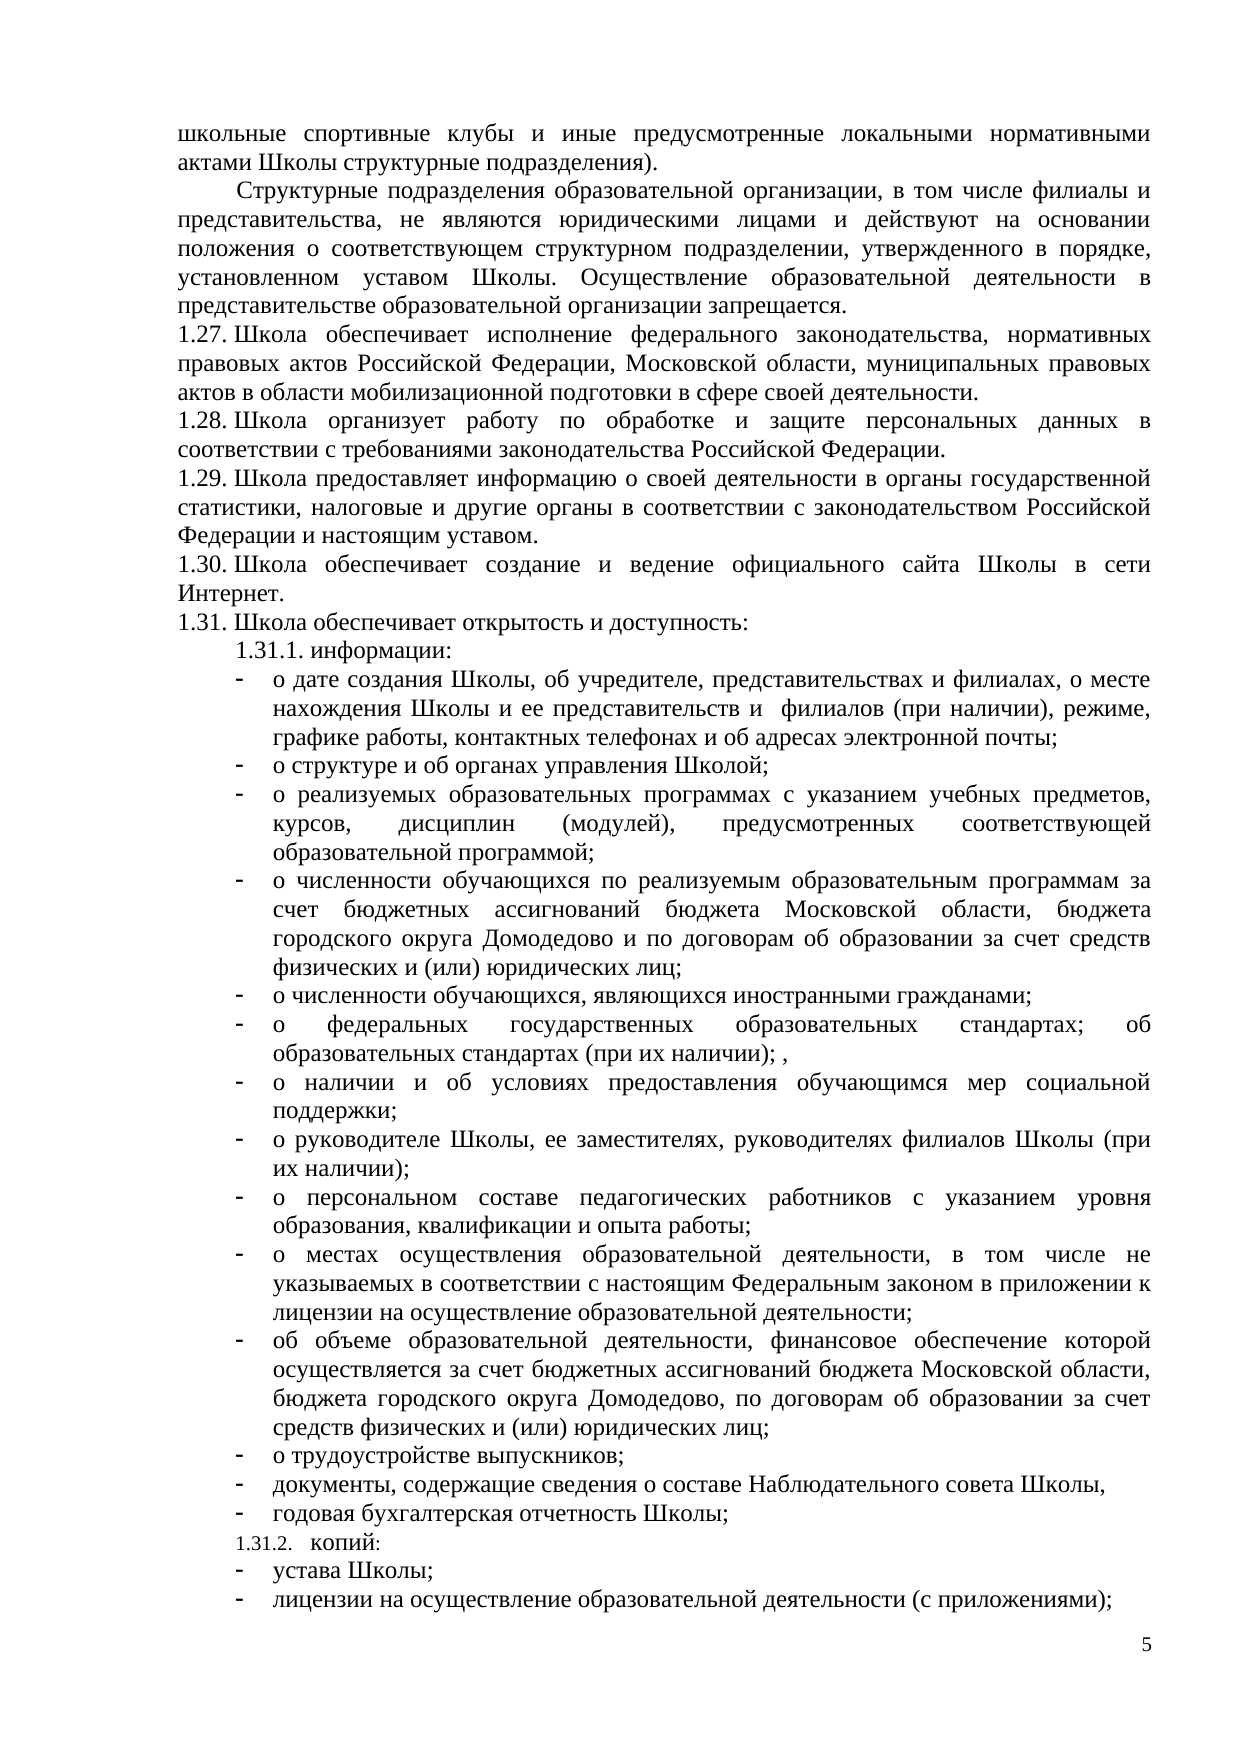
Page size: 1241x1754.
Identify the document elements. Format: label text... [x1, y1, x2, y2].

list годовая бухгалтерская отчетность Школы; [235, 1498, 1152, 1527]
list о местах осуществления образовательной деятельности, в том числе не указываемых в соответствии с настоящим Федеральным законом в приложении к лицензии на осуществление образовательной деятельности; [235, 1239, 1152, 1326]
list Школа организует работу по обработке и защите персональных данных в соответствии с требованиями законодательства Российской Федерации. [177, 406, 1152, 463]
list Школа предоставляет информацию о своей деятельности в органы государственной статистики, налоговые и другие органы в соответствии с законодательством Российской Федерации и настоящим уставом. [177, 463, 1152, 549]
list Школа обеспечивает создание и ведение официального сайта Школы в сети Интернет. [177, 549, 1152, 607]
list о федеральных государственных образовательных стандартах; об образовательных стандартах (при их наличии); , [235, 1009, 1152, 1067]
list о трудоустройстве выпускников; [235, 1441, 1152, 1469]
list документы, содержащие сведения о составе Наблюдательного совета Школы, [235, 1469, 1152, 1498]
list информации: [235, 636, 1152, 664]
list о персональном составе педагогических работников с указанием уровня образования, квалификации и опыта работы; [235, 1182, 1152, 1239]
list о численности обучающихся по реализуемым образовательным программам за счет бюджетных ассигнований бюджета Московской области, бюджета городского округа Домодедово и по договорам об образовании за счет средств физических и (или) юридических лиц; [235, 866, 1152, 981]
list об объеме образовательной деятельности, финансовое обеспечение которой осуществляется за счет бюджетных ассигнований бюджета Московской области, бюджета городского округа Домодедово, по договорам об образовании за счет средств физических и (или) юридических лиц; [235, 1326, 1152, 1441]
list о реализуемых образовательных программах с указанием учебных предметов, курсов, дисциплин (модулей), предусмотренных соответствующей образовательной программой; [235, 779, 1152, 866]
list копий: [235, 1527, 1152, 1556]
list лицензии на осуществление образовательной деятельности (с приложениями); [235, 1584, 1152, 1613]
list устава Школы; [235, 1556, 1152, 1584]
list о руководителе Школы, ее заместителях, руководителях филиалов Школы (при их наличии); [235, 1124, 1152, 1182]
list Школа обеспечивает исполнение федерального законодательства, нормативных правовых актов Российской Федерации, Московской области, муниципальных правовых актов в области мобилизационной подготовки в сфере своей деятельности. [177, 319, 1152, 406]
text Структурные подразделения образовательной организации, в том числе филиалы и представительства, не являются юридическими лицами и действуют на основании положения о соответствующем структурном подразделении, утвержденного в порядке, установленном уставом Школы. Осуществление образовательной деятельности в представительстве образовательной организации запрещается. [177, 176, 1152, 319]
list о структуре и об органах управления Школой; [235, 751, 1152, 779]
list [177, 118, 1152, 176]
list Школа обеспечивает открытость и доступность: [177, 607, 1152, 636]
list о наличии и об условиях предоставления обучающимся мер социальной поддержки; [235, 1067, 1152, 1124]
list о численности обучающихся, являющихся иностранными гражданами; [235, 981, 1152, 1009]
list о дате создания Школы, об учредителе, представительствах и филиалах, о месте нахождения Школы и ее представительств и филиалов (при наличии), режиме, графике работы, контактных телефонах и об адресах электронной почты; [235, 664, 1152, 751]
